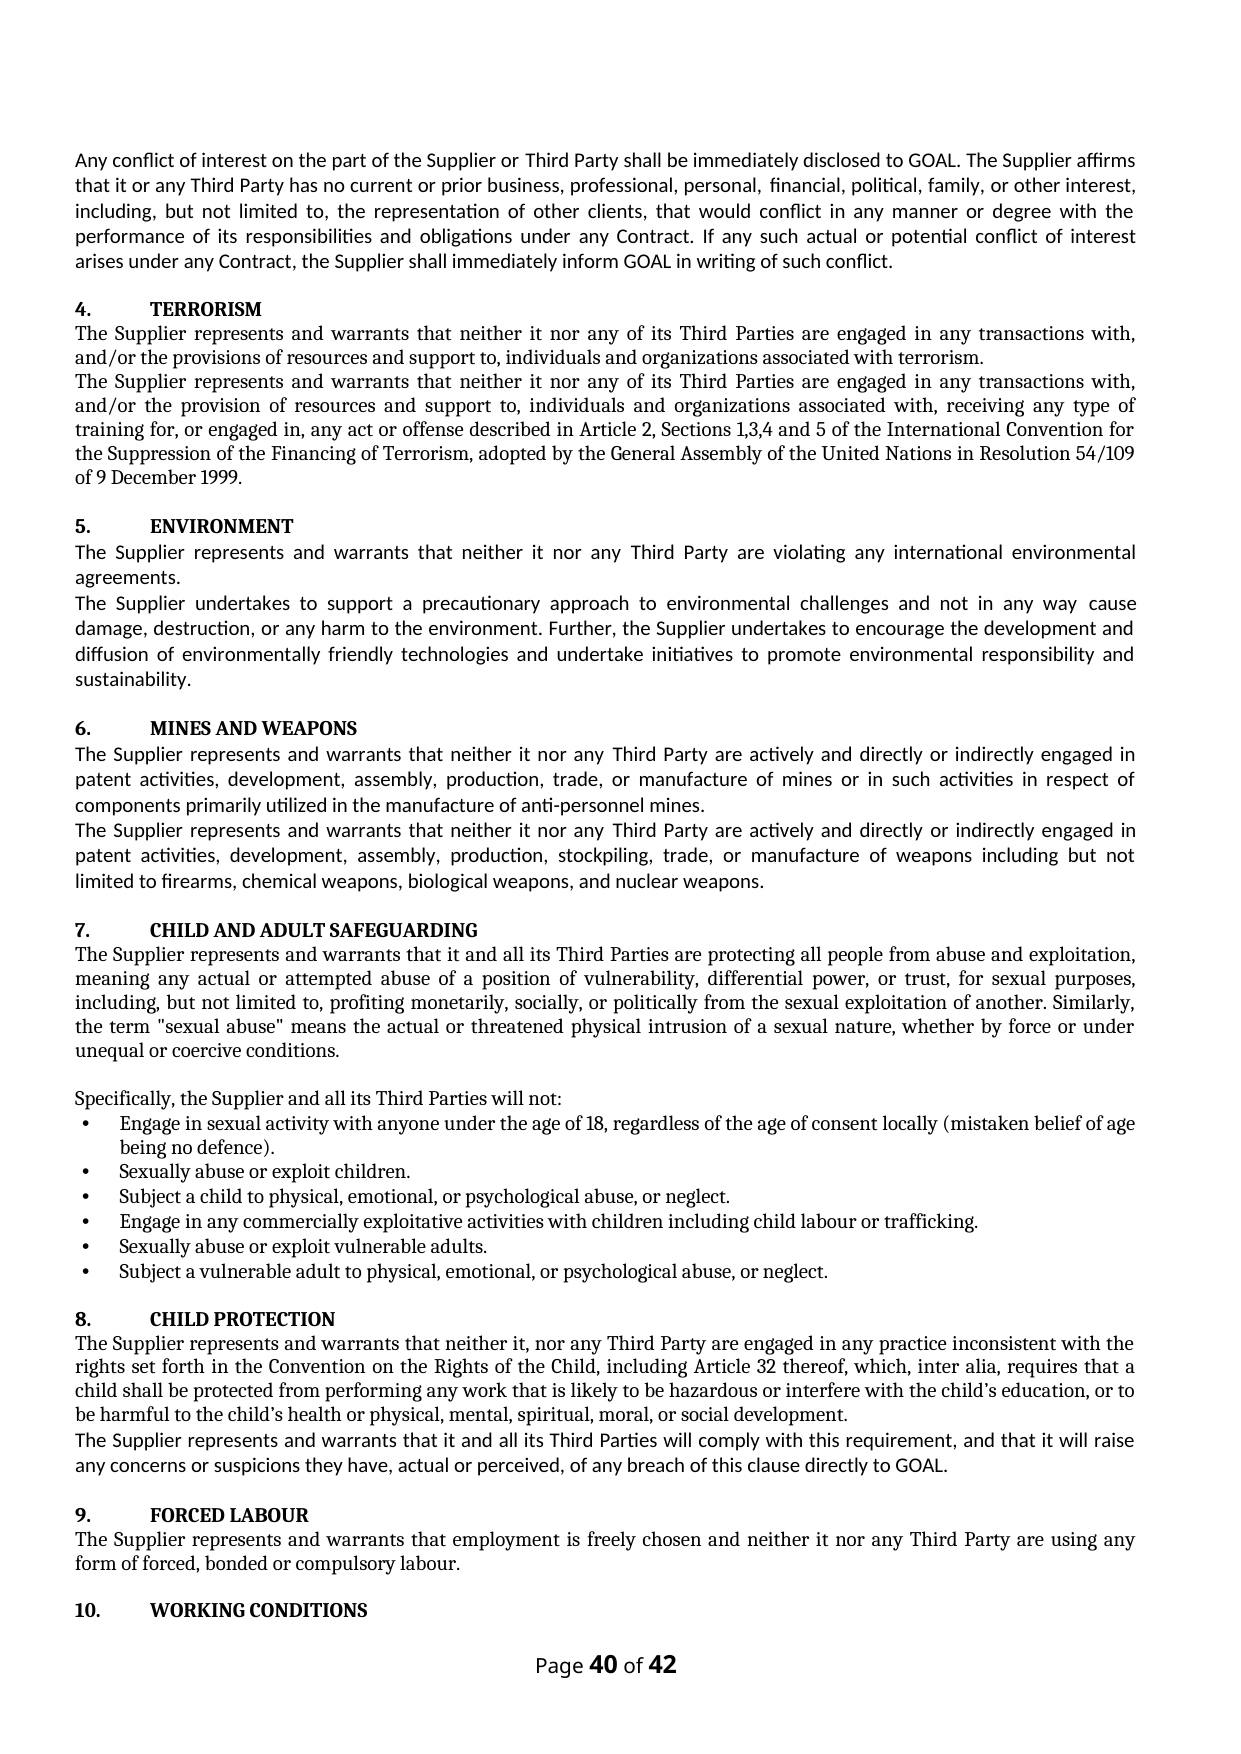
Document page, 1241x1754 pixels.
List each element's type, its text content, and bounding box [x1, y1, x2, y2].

list Engage in sexual activity with anyone under the age of 18, regardless of the age of consent locally (mistaken belief of age being no defence). [82, 1111, 1137, 1159]
text The Supplier undertakes to support a precautionary approach to environmental challenges and not in any way cause damage, destruction, or any harm to the environment. Further, the Supplier undertakes to encourage the development and diffusion of environmentally friendly technologies and undertake initiatives to promote environmental responsibility and sustainability. [75, 590, 1137, 692]
text The Supplier represents and warrants that neither it nor any of its Third Parties are engaged in any transactions with, and/or the provision of resources and support to, individuals and organizations associated with, receiving any type of training for, or engaged in, any act or offense described in Article 2, Sections 1,3,4 and 5 of the International Convention for the Suppression of the Financing of Terrorism, adopted by the General Assembly of the United Nations in Resolution 54/109 of 9 December 1999. [75, 370, 1137, 490]
list Sexually abuse or exploit children. [82, 1159, 1137, 1184]
list CHILD AND ADULT SAFEGUARDING [75, 919, 1137, 943]
text Any conflict of interest on the part of the Supplier or Third Party shall be immediately disclosed to GOAL. The Supplier affirms that it or any Third Party has no current or prior business, professional, personal, financial, political, family, or other interest, including, but not limited to, the representation of other clients, that would conflict in any manner or degree with the performance of its responsibilities and obligations under any Contract. If any such actual or potential conflict of interest arises under any Contract, the Supplier shall immediately inform GOAL in writing of such conflict. [75, 147, 1137, 274]
list MINES AND WEAPONS [75, 717, 1137, 741]
list Sexually abuse or exploit vulnerable adults. [82, 1234, 1137, 1258]
list CHILD PROTECTION [75, 1307, 1137, 1331]
list The Supplier represents and warrants that it and all its Third Parties are protecting all people from abuse and exploitation, meaning any actual or attempted abuse of a position of vulnerability, differential power, or trust, for sexual purposes, including, but not limited to, profiting monetarily, socially, or politically from the sexual exploitation of another. Similarly, the term "sexual abuse" means the actual or threatened physical intrusion of a sexual nature, whether by force or under unequal or coercive conditions. [75, 943, 1137, 1063]
list TERRORISM [75, 298, 1137, 322]
list The Supplier represents and warrants that neither it nor any of its Third Parties are engaged in any transactions with, and/or the provisions of resources and support to, individuals and organizations associated with terrorism. [75, 322, 1137, 370]
list The Supplier represents and warrants that it and all its Third Parties will comply with this requirement, and that it will raise any concerns or suspicions they have, actual or perceived, of any breach of this clause directly to GOAL. [75, 1427, 1137, 1478]
text The Supplier represents and warrants that employment is freely chosen and neither it nor any Third Party are using any form of forced, bonded or compulsory labour. [75, 1527, 1137, 1575]
list The Supplier represents and warrants that neither it, nor any Third Party are engaged in any practice inconsistent with the rights set forth in the Convention on the Rights of the Child, including Article 32 thereof, which, inter alia, requires that a child shall be protected from performing any work that is likely to be hazardous or interfere with the child’s education, or to be harmful to the child’s health or physical, mental, spiritual, moral, or social development. [75, 1331, 1137, 1427]
list Subject a child to physical, emotional, or psychological abuse, or neglect. [82, 1184, 1137, 1209]
list Engage in any commercially exploitative activities with children including child labour or trafficking. [82, 1209, 1137, 1234]
text The Supplier represents and warrants that neither it nor any Third Party are actively and directly or indirectly engaged in patent activities, development, assembly, production, trade, or manufacture of mines or in such activities in respect of components primarily utilized in the manufacture of anti-personnel mines. [75, 741, 1137, 817]
list Specifically, the Supplier and all its Third Parties will not: [75, 1087, 1137, 1111]
text The Supplier represents and warrants that neither it nor any Third Party are violating any international environmental agreements. [75, 539, 1137, 590]
list FORCED LABOUR [75, 1503, 1137, 1527]
list WORKING CONDITIONS [75, 1599, 1137, 1623]
text The Supplier represents and warrants that neither it nor any Third Party are actively and directly or indirectly engaged in patent activities, development, assembly, production, stockpiling, trade, or manufacture of weapons including but not limited to firearms, chemical weapons, biological weapons, and nuclear weapons. [75, 817, 1137, 893]
list ENVIRONMENT [75, 515, 1137, 539]
list Subject a vulnerable adult to physical, emotional, or psychological abuse, or neglect. [82, 1258, 1137, 1283]
